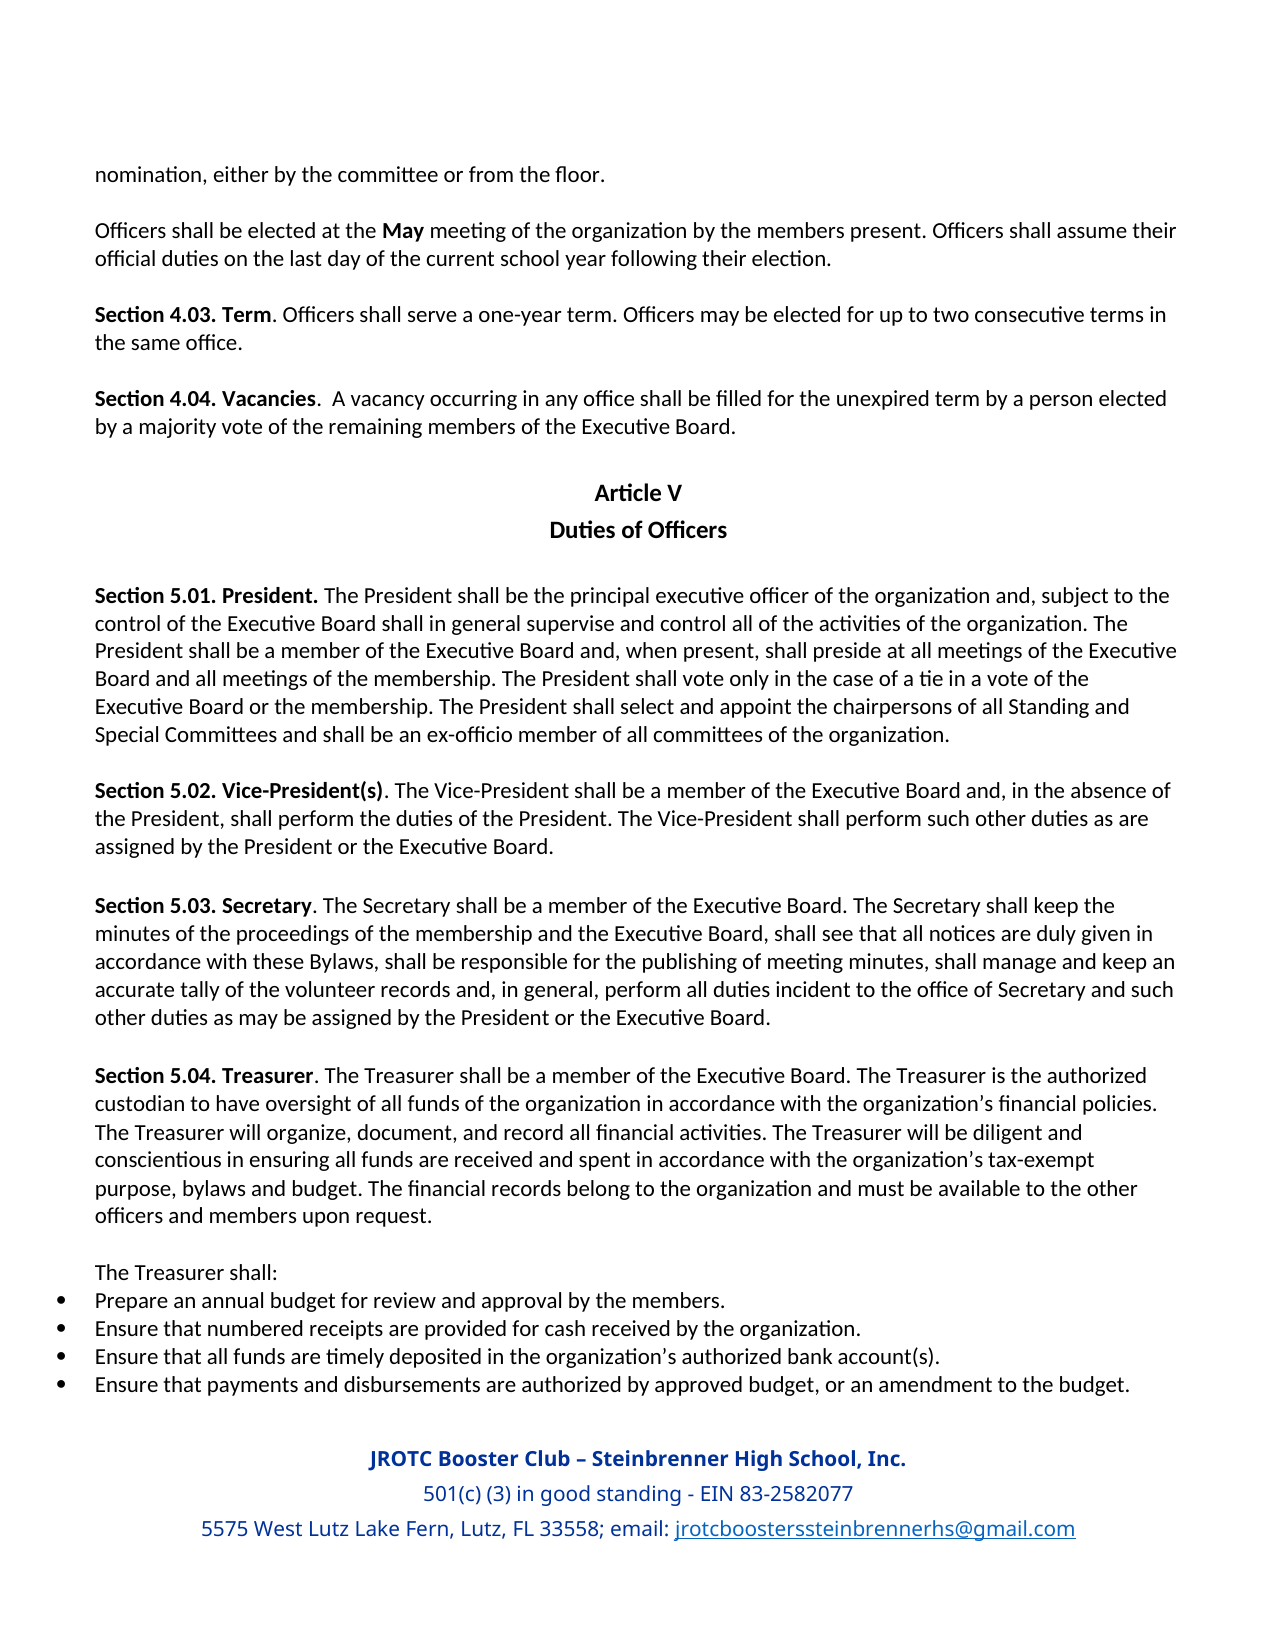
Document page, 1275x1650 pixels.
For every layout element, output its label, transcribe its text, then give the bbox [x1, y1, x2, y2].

text Section 4.04. Vacancies. A vacancy occurring in any office shall be filled for the unexpired term by a person elected by a majority vote of the remaining members of the Executive Board. [94, 384, 1182, 440]
text Section 4.03. Term. Officers shall serve a one-year term. Officers may be elected for up to two consecutive terms in the same office. [94, 300, 1182, 356]
subtitle Duties of Officers [94, 514, 1182, 544]
text The Treasurer shall: [94, 1258, 1182, 1286]
text Section 5.01. President. The President shall be the principal executive officer of the organization and, subject to the control of the Executive Board shall in general supervise and control all of the activities of the organization. The President shall be a member of the Executive Board and, when present, shall preside at all meetings of the Executive Board and all meetings of the membership. The President shall vote only in the case of a tie in a vote of the Executive Board or the membership. The President shall select and appoint the chairpersons of all Standing and Special Committees and shall be an ex-officio member of all committees of the organization. [94, 581, 1182, 748]
list Ensure that payments and disbursements are authorized by approved budget, or an amendment to the budget. [57, 1370, 1182, 1398]
list Ensure that all funds are timely deposited in the organization’s authorized bank account(s). [57, 1342, 1182, 1370]
text Section 5.04. Treasurer. The Treasurer shall be a member of the Executive Board. The Treasurer is the authorized custodian to have oversight of all funds of the organization in accordance with the organization’s financial policies. The Treasurer will organize, document, and record all financial activities. The Treasurer will be diligent and conscientious in ensuring all funds are received and spent in accordance with the organization’s tax-exempt purpose, bylaws and budget. The financial records belong to the organization and must be available to the other officers and members upon request. [94, 1062, 1182, 1230]
text Officers shall be elected at the May meeting of the organization by the members present. Officers shall assume their official duties on the last day of the current school year following their election. [94, 216, 1182, 272]
list Ensure that numbered receipts are provided for cash received by the organization. [57, 1314, 1182, 1342]
text Section 5.02. Vice-President(s). The Vice-President shall be a member of the Executive Board and, in the absence of the President, shall perform the duties of the President. The Vice-President shall perform such other duties as are assigned by the President or the Executive Board. [94, 776, 1182, 860]
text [94, 160, 1182, 188]
text Section 5.03. Secretary. The Secretary shall be a member of the Executive Board. The Secretary shall keep the minutes of the proceedings of the membership and the Executive Board, shall see that all notices are duly given in accordance with these Bylaws, shall be responsible for the publishing of meeting minutes, shall manage and keep an accurate tally of the volunteer records and, in general, perform all duties incident to the office of Secretary and such other duties as may be assigned by the President or the Executive Board. [94, 891, 1182, 1031]
subtitle Article V [94, 477, 1182, 508]
list Prepare an annual budget for review and approval by the members. [57, 1286, 1182, 1314]
